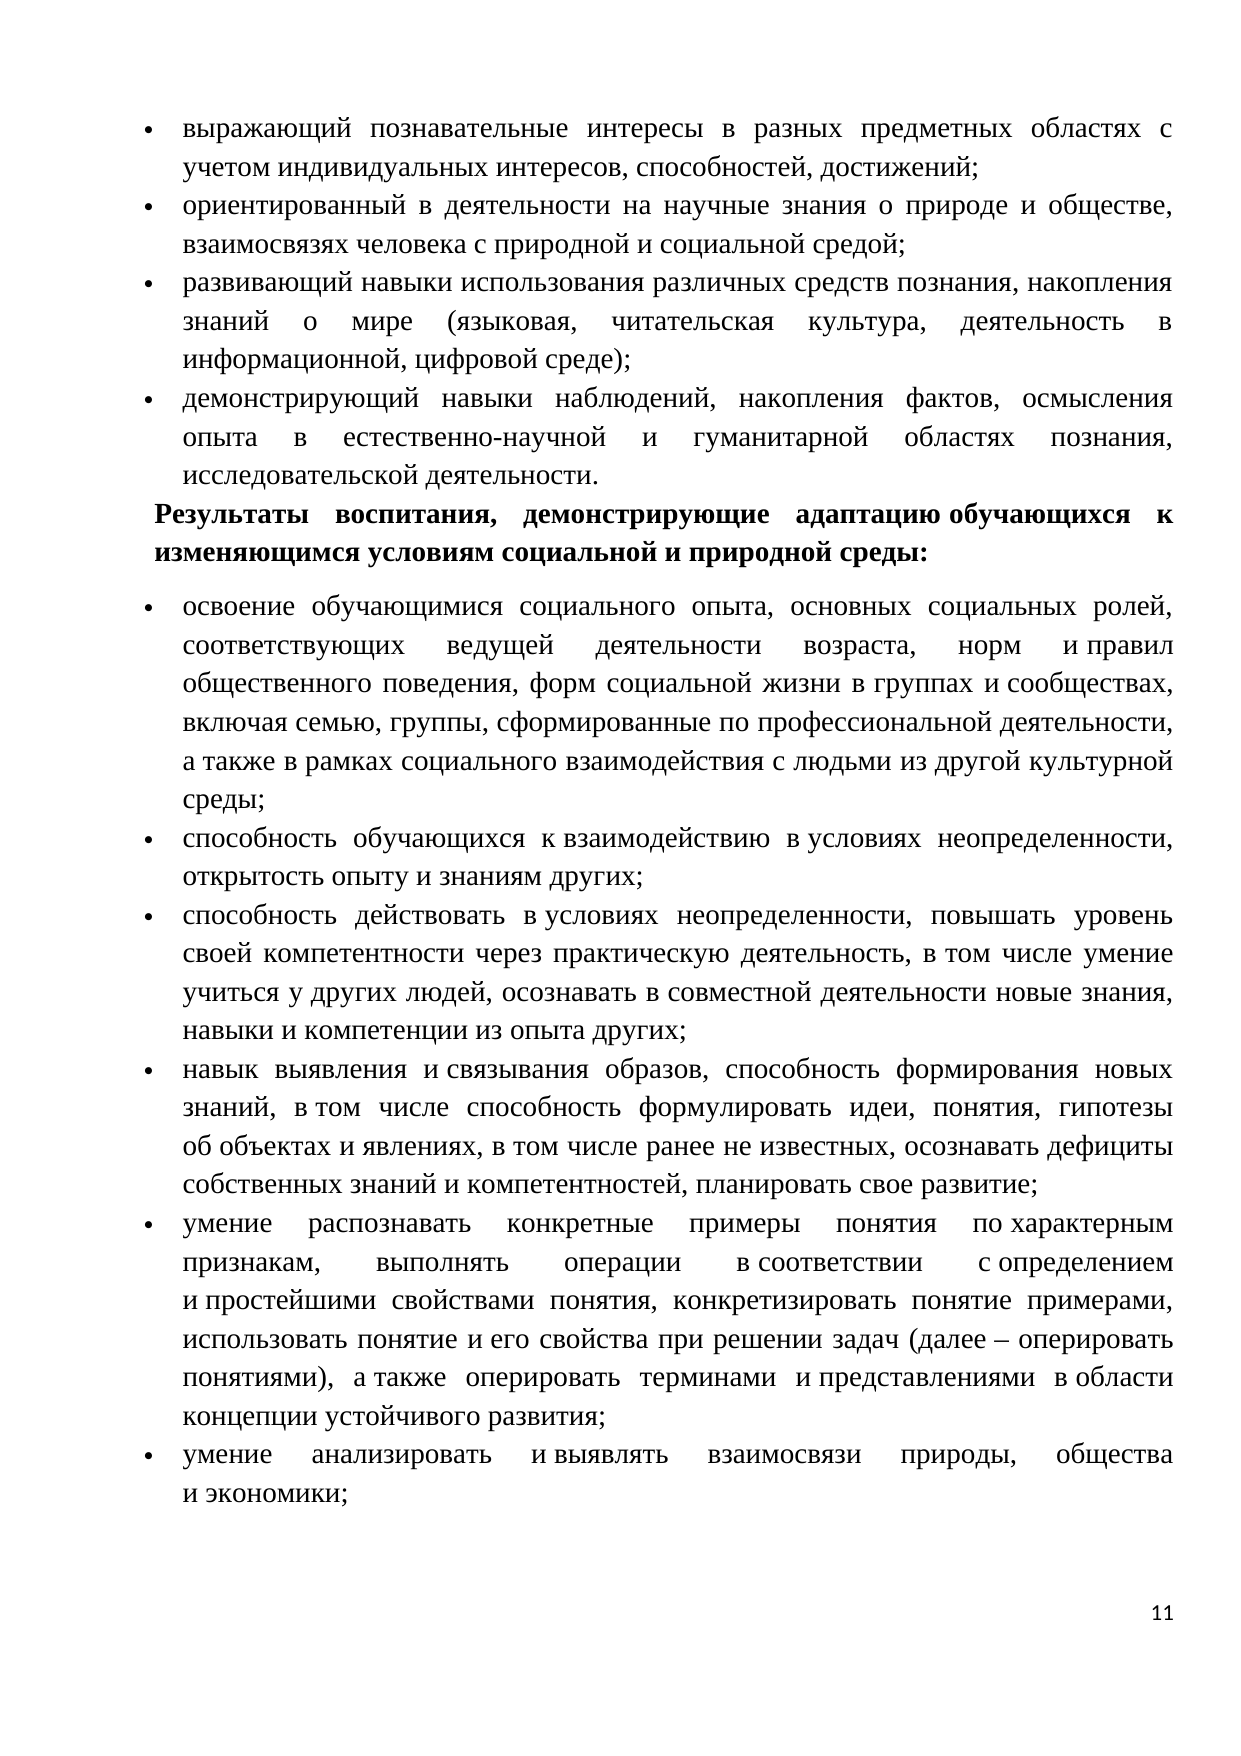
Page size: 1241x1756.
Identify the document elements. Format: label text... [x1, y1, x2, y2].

list выражающий познавательные интересы в разных предметных областях с учетом индивидуальных интересов, способностей, достижений; [145, 110, 1173, 182]
list умение распознавать конкретные примеры понятия по характерным признакам, выполнять операции в соответствии с определением и простейшими свойствами понятия, конкретизировать понятие примерами, использовать понятие и его свойства при решении задач (далее – оперировать понятиями), а также оперировать терминами и представлениями в области концепции устойчивого развития; [145, 1205, 1173, 1431]
text Результаты воспитания, демонстрирующие адаптацию обучающихся к изменяющимся условиям социальной и природной среды: [154, 496, 1173, 568]
list способность действовать в условиях неопределенности, повышать уровень своей компетентности через практическую деятельность, в том числе умение учиться у других людей, осознавать в совместной деятельности новые знания, навыки и компетенции из опыта других; [145, 897, 1173, 1046]
list навык выявления и связывания образов, способность формирования новых знаний, в том числе способность формулировать идеи, понятия, гипотезы об объектах и явлениях, в том числе ранее не известных, осознавать дефициты собственных знаний и компетентностей, планировать свое развитие; [145, 1051, 1173, 1200]
list способность обучающихся к взаимодействию в условиях неопределенности, открытость опыту и знаниям других; [145, 820, 1173, 892]
list демонстрирующий навыки наблюдений, накопления фактов, осмысления опыта в естественно-научной и гуманитарной областях познания, исследовательской деятельности. [145, 380, 1173, 491]
list умение анализировать и выявлять взаимосвязи природы, общества и экономики; [145, 1436, 1173, 1508]
list ориентированный в деятельности на научные знания о природе и обществе, взаимосвязях человека с природной и социальной средой; [145, 187, 1173, 259]
list развивающий навыки использования различных средств познания, накопления знаний о мире (языковая, читательская культура, деятельность в информационной, цифровой среде); [145, 264, 1173, 375]
list освоение обучающимися социального опыта, основных социальных ролей, соответствующих ведущей деятельности возраста, норм и правил общественного поведения, форм социальной жизни в группах и сообществах, включая семью, группы, сформированные по профессиональной деятельности, а также в рамках социального взаимодействия с людьми из другой культурной среды; [145, 588, 1173, 815]
